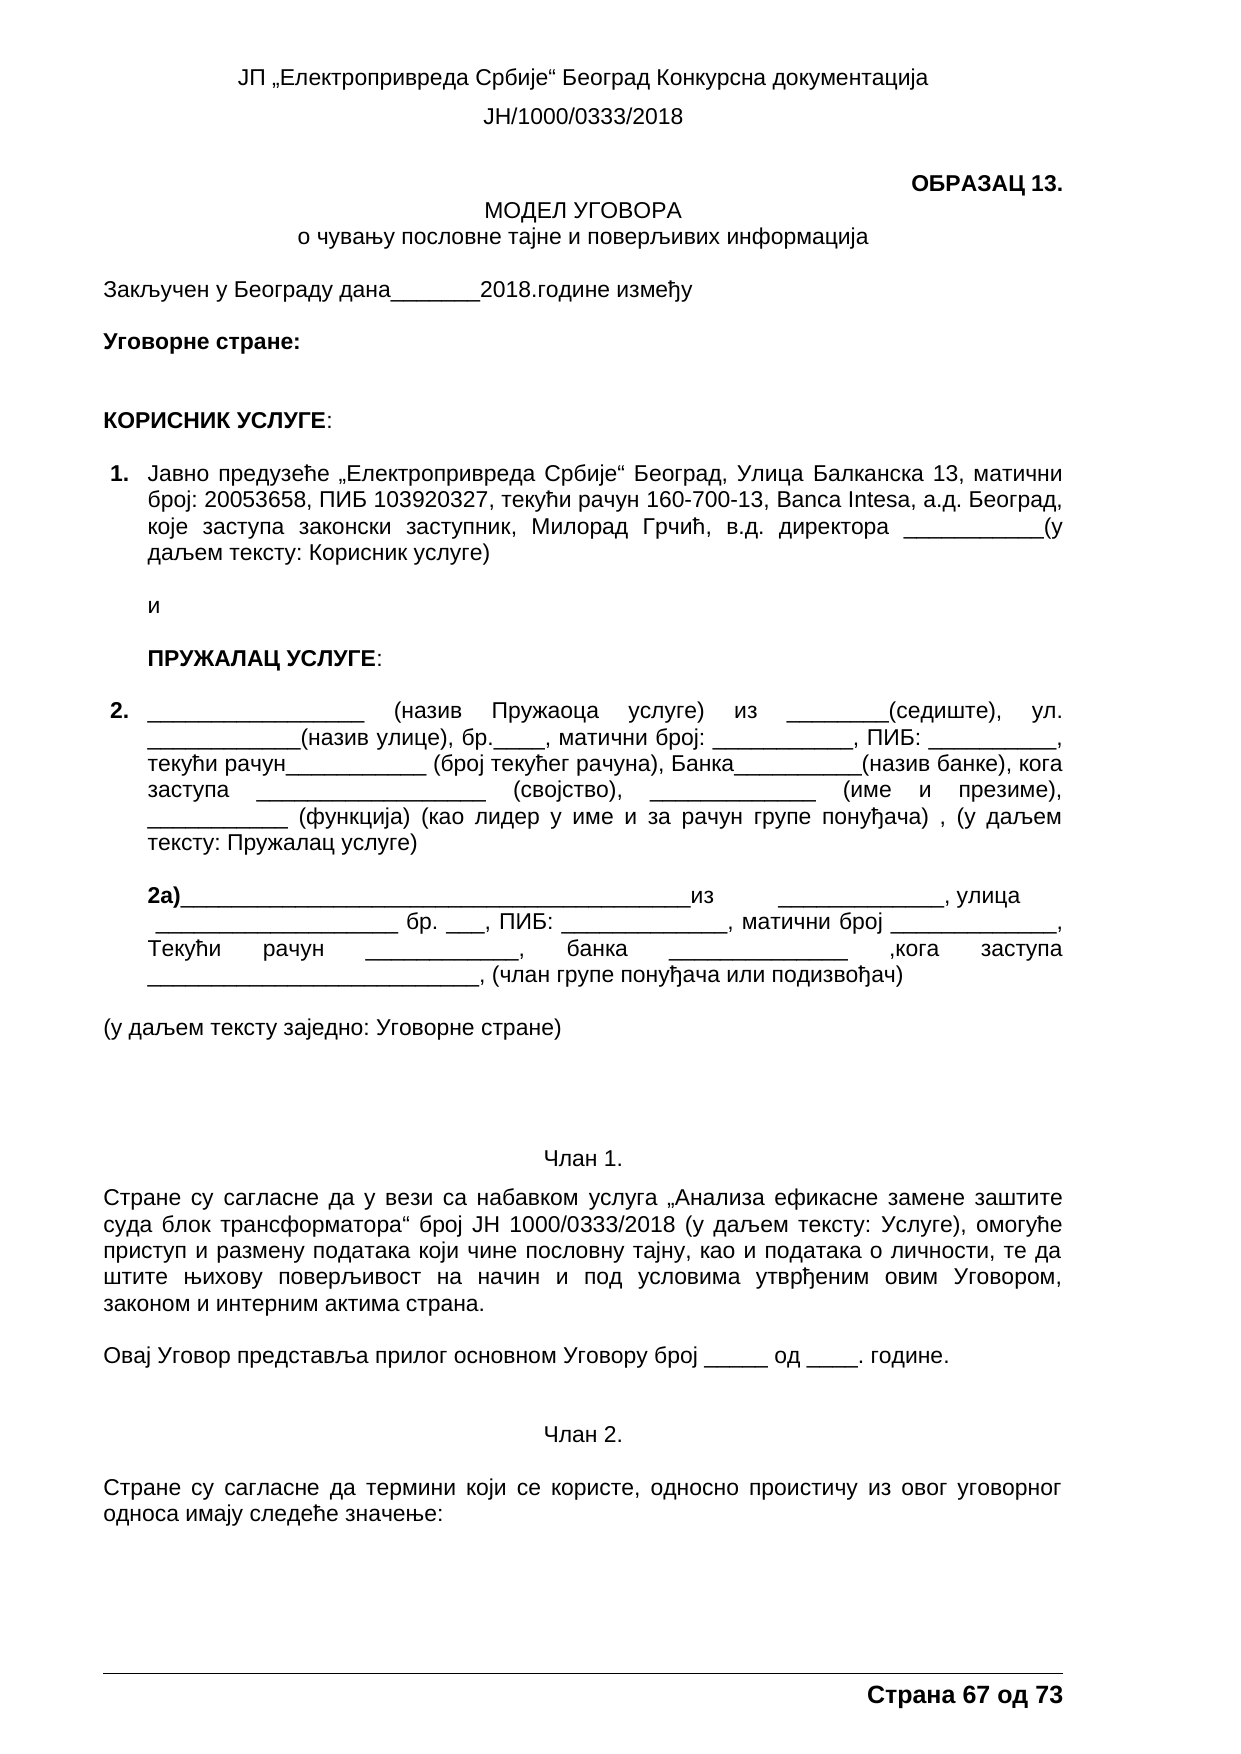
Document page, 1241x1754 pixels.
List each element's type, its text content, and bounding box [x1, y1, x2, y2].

text (у даљем тексту заједно: Уговорне стране) [103, 1013, 1063, 1040]
text Стране су сaгласне да термини који се користе, односно проистичу из овог уговорног односа имају следеће значење: [103, 1474, 1063, 1527]
text о чувању пословне тајне и поверљивих информација [103, 223, 1063, 249]
list Јавно предузеће „Електропривреда Србије“ Београд, Улица Балканска 13, матични број: 20053658, ПИБ 103920327, текући рачун 160-700-13, Banca Intesа, а.д. Београд, које заступа законски заступник, Милорад Грчић, в.д. директора ___________(у даљем тексту: Корисник услуге) [110, 460, 1063, 566]
text Члан 2. [103, 1421, 1063, 1448]
text КОРИСНИК УСЛУГЕ: [103, 407, 1063, 434]
text ОБРАЗАЦ 13. [103, 170, 1063, 197]
text Стране су сагласне да у вези са набавком услуга „Анализа ефикасне замене заштите суда блок трансформатора“ број ЈН 1000/0333/2018 (у даљем тексту: Услуге), омогуће приступ и размену података који чине пословну тајну, као и података о личности, те да штите њихову поверљивост на начин и под условима утврђеним овим Уговором, законом и интерним актима страна. [103, 1184, 1063, 1316]
text ___________________ бр. ___, ПИБ: _____________, матични број _____________, Текући рачун ____________, банка ______________ ,кога заступа __________________________, (члан групе понуђача или подизвођач) [147, 908, 1063, 987]
text Уговорне стране: [103, 328, 1063, 355]
text МОДЕЛ УГОВОРА [103, 197, 1063, 223]
text 2а)________________________________________из _____________, улица [147, 882, 1063, 908]
list _________________ (назив Пружаоца услуге) из ________(седиште), ул. ____________(назив улице), бр.____, матични број: ___________, ПИБ: __________, текући рачун___________ (број текућег рачуна), Банка__________(назив банке), кога заступа __________________ (својство), _____________ (име и презиме), ___________ (функција) (као лидер у име и за рачун групе понуђача) , (у даљем тексту: Пружалац услуге) [110, 697, 1063, 855]
text и [147, 592, 1063, 618]
text Члан 1. [103, 1145, 1063, 1172]
text Овај Уговор представља прилог основном Уговору број _____ од ____. године. [103, 1342, 1063, 1369]
text Закључен у Београду дана_______2018.године између [103, 276, 1063, 302]
text ПРУЖАЛАЦ УСЛУГЕ: [147, 644, 1063, 671]
